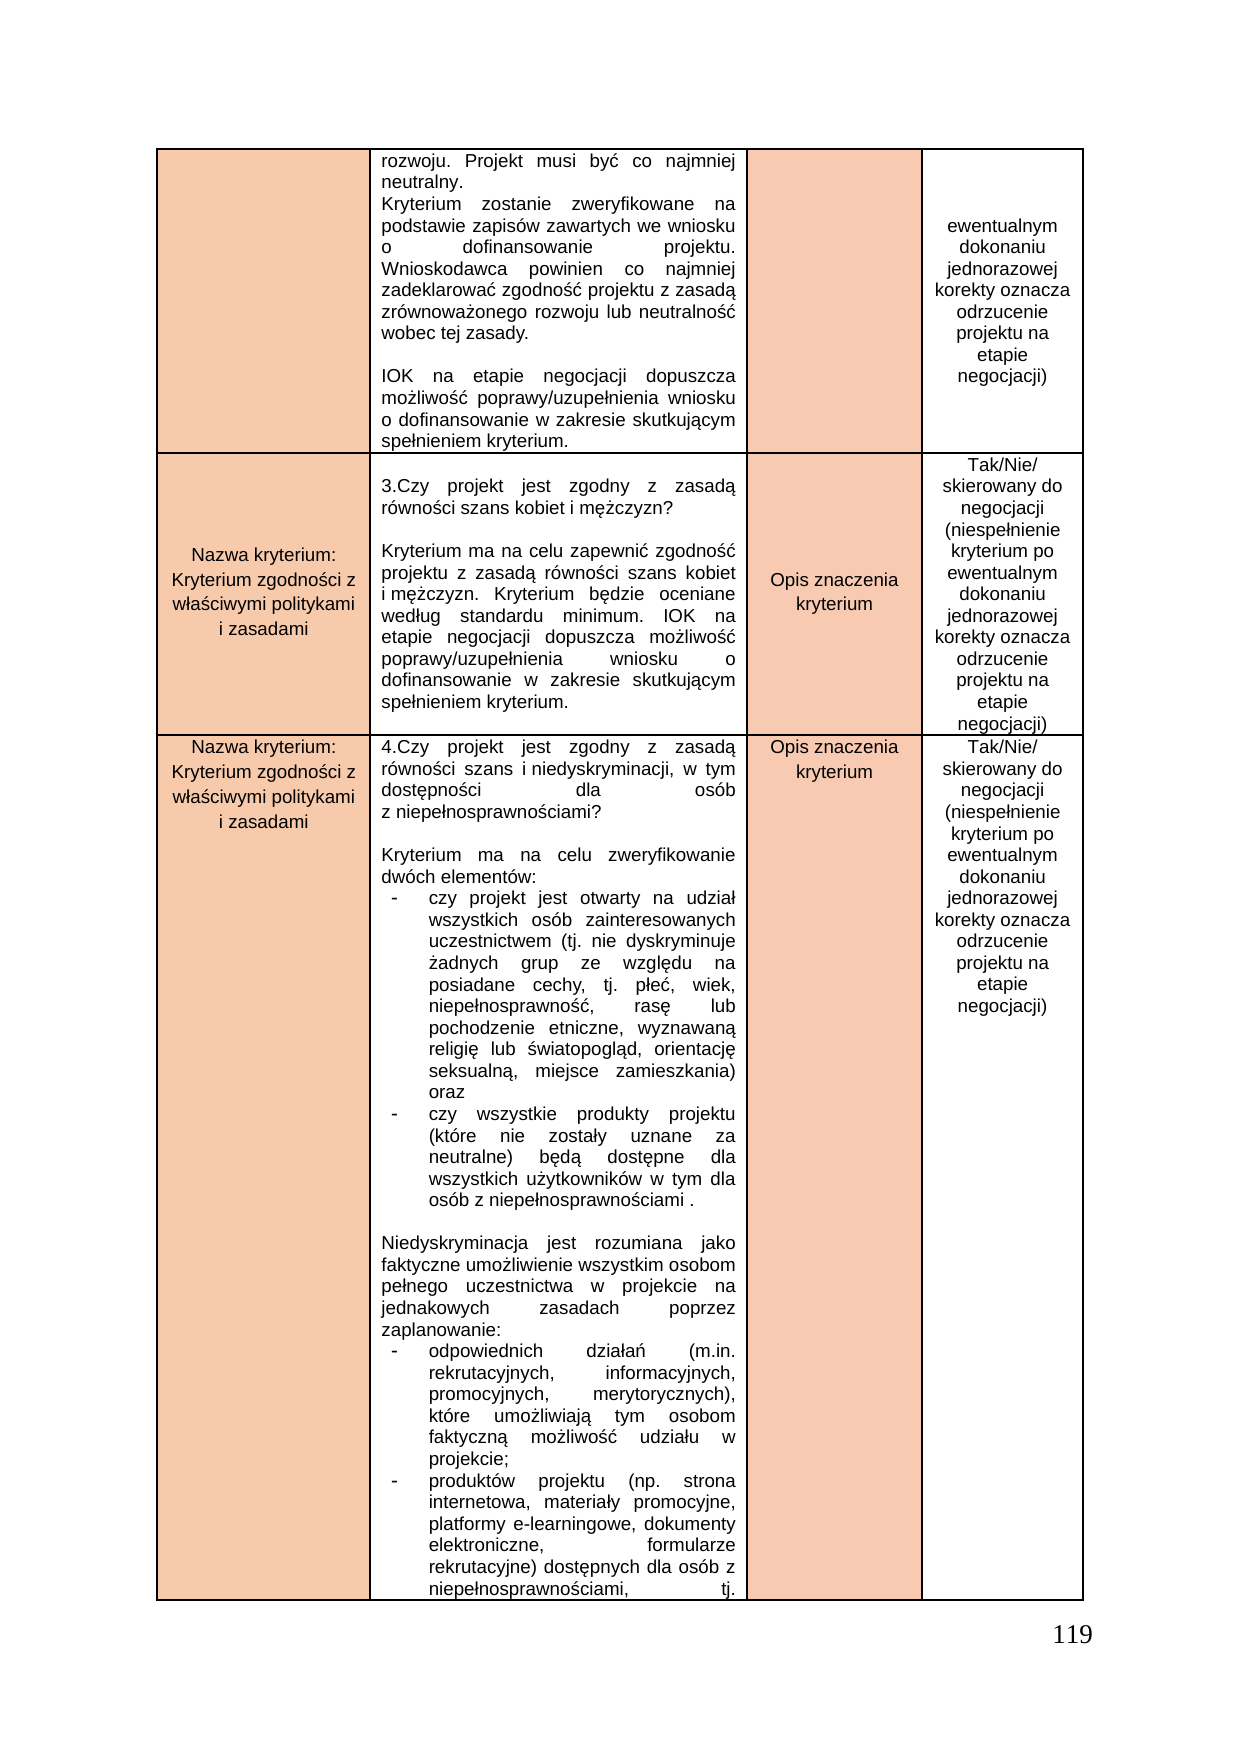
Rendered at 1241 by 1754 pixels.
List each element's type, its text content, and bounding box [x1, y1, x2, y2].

table_cell Opis znaczenia kryterium [748, 454, 921, 734]
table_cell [748, 150, 921, 452]
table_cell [923, 150, 1082, 452]
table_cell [371, 736, 746, 1599]
table_cell 3.Czy projekt jest zgodny z zasadą równości szans kobiet i mężczyzn? Kryterium ma na celu zapewnić zgodność projektu z zasadą równości szans kobiet i mężczyzn. Kryterium będzie oceniane według standardu minimum. IOK na etapie negocjacji dopuszcza możliwość poprawy/uzupełnienia wniosku o dofinansowanie w zakresie skutkującym spełnieniem kryterium. [371, 454, 746, 734]
table_cell Nazwa kryterium: Kryterium zgodności z właściwymi politykami i zasadami [158, 454, 369, 734]
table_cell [371, 150, 746, 452]
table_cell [158, 736, 369, 1599]
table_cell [923, 736, 1082, 1599]
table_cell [748, 736, 921, 1599]
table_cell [158, 150, 369, 452]
